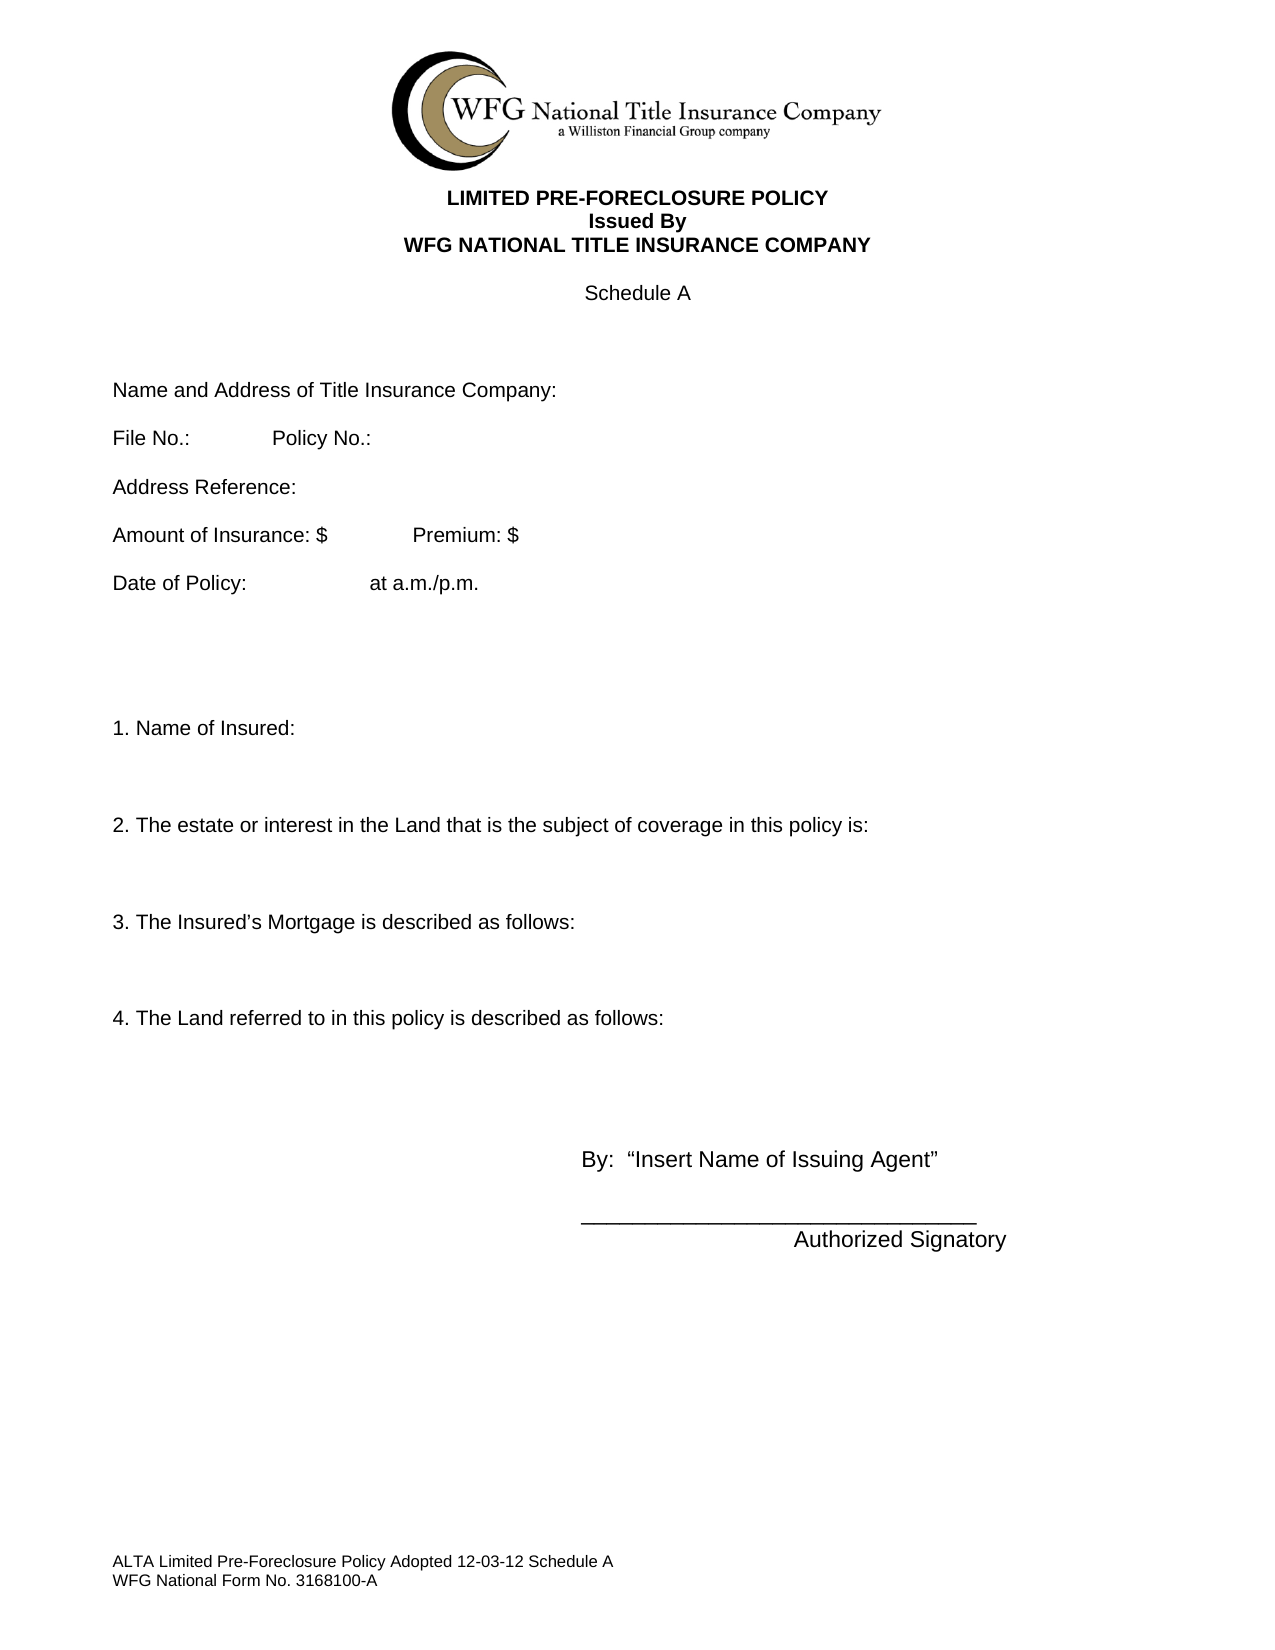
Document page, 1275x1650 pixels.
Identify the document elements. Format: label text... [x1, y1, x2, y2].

text 2. The estate or interest in the Land that is the subject of coverage in this policy is: [112, 813, 1162, 837]
text 4. The Land referred to in this policy is described as follows: [112, 1006, 1162, 1030]
text Address Reference: [112, 474, 1162, 498]
text Date of Policy: at a.m./p.m. [112, 571, 1162, 595]
text Schedule A [112, 281, 1162, 305]
picture [389, 48, 886, 177]
text File No.: Policy No.: [112, 426, 1162, 450]
text LIMITED PRE-FORECLOSURE POLICY [112, 185, 1162, 209]
text Name and Address of Title Insurance Company: [112, 378, 1162, 402]
text Issued By [112, 209, 1162, 233]
text 1. Name of Insured: [112, 716, 1162, 740]
text WFG NATIONAL TITLE INSURANCE COMPANY [112, 233, 1162, 257]
text Authorized Signatory [487, 1226, 1162, 1252]
text 3. The Insured’s Mortgage is described as follows: [112, 909, 1162, 933]
text By: “Insert Name of Issuing Agent” [487, 1146, 1162, 1173]
text _______________________________ [112, 1199, 1162, 1226]
text Amount of Insurance: $ Premium: $ [112, 523, 1162, 547]
